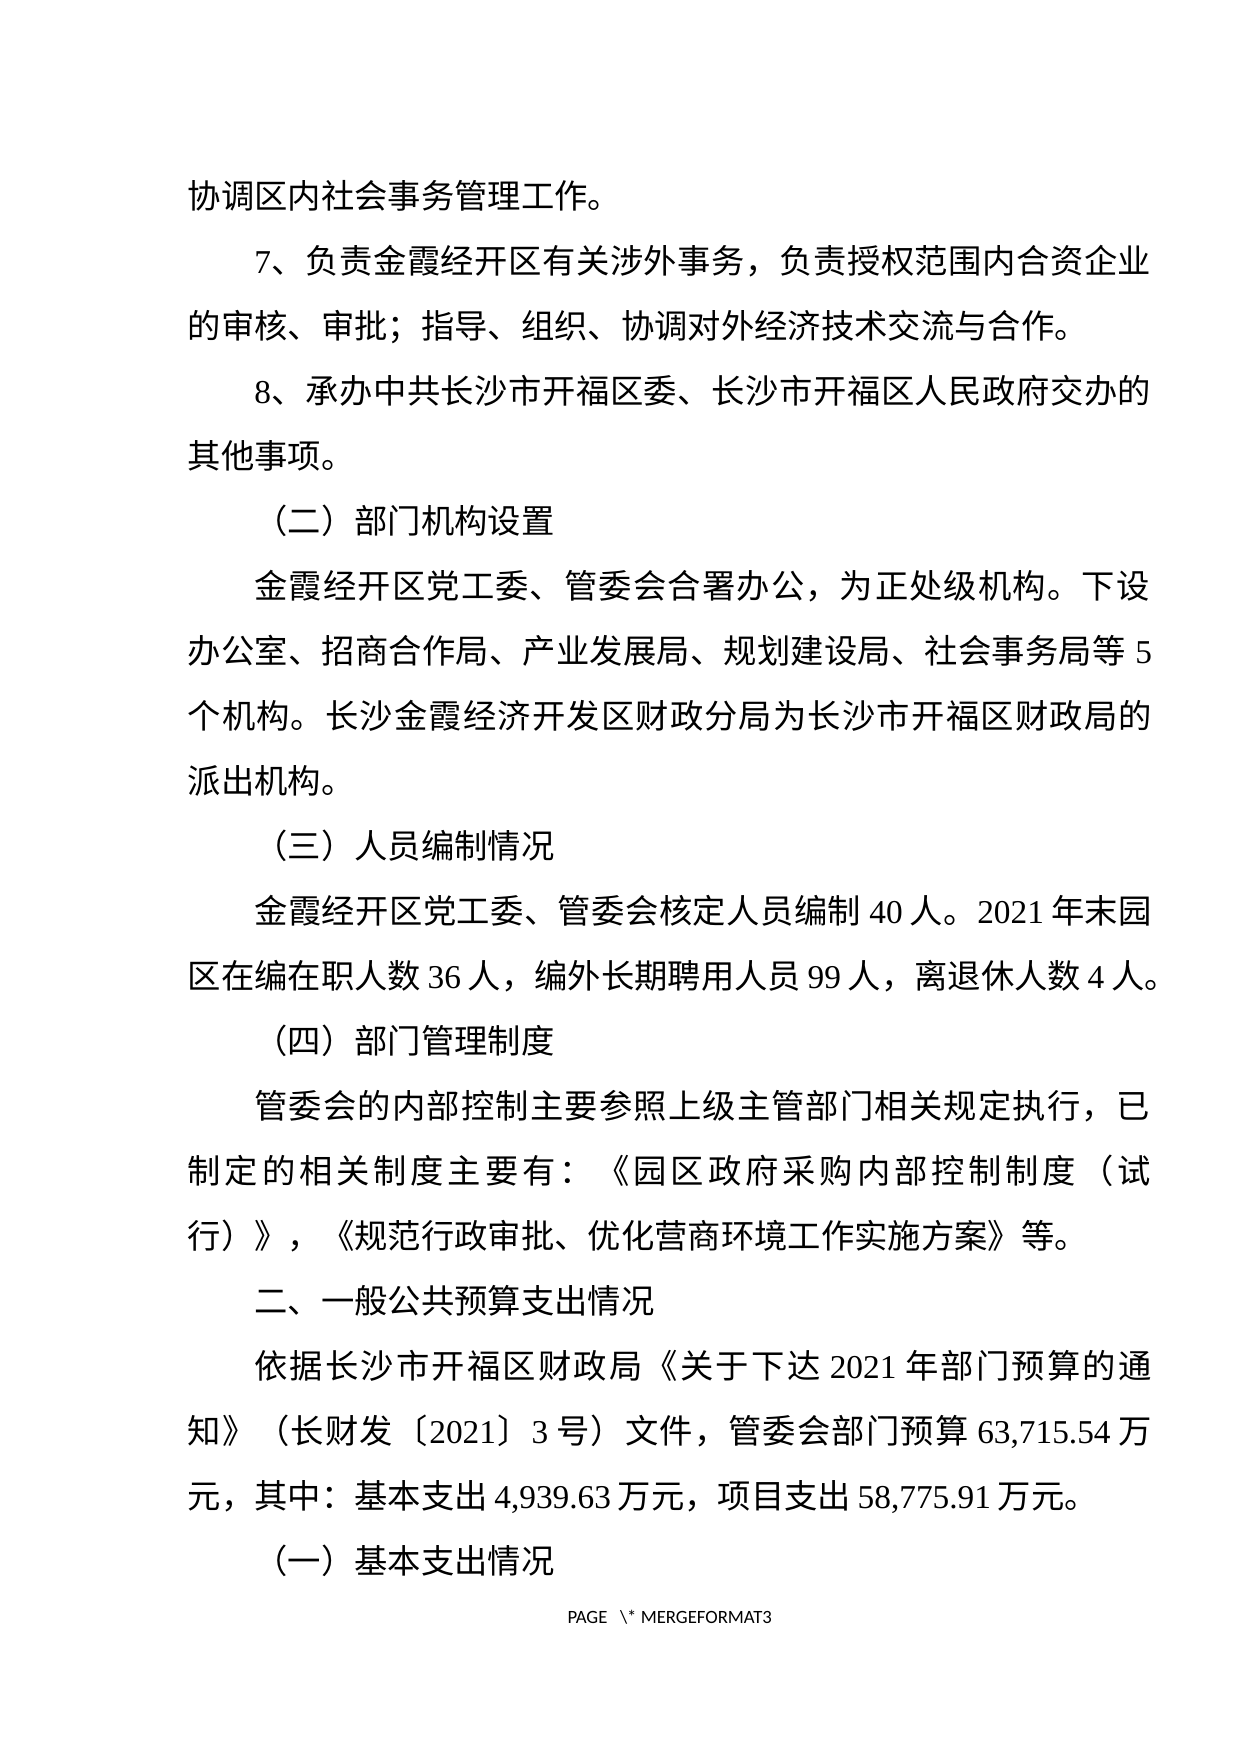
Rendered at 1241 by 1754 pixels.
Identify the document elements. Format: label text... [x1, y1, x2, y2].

subtitle 二、一般公共预算支出情况 [187, 1267, 1152, 1332]
subtitle （三）人员编制情况 [187, 812, 1152, 877]
text 管委会的内部控制主要参照上级主管部门相关规定执行，已制定的相关制度主要有：《园区政府采购内部控制制度（试行）》，《规范行政审批、优化营商环境工作实施方案》等。 [187, 1072, 1152, 1267]
text 金霞经开区党工委、管委会核定人员编制40人。2021年末园区在编在职人数36人，编外长期聘用人员99人，离退休人数4人。 [187, 877, 1152, 1007]
text 7、负责金霞经开区有关涉外事务，负责授权范围内合资企业的审核、审批；指导、组织、协调对外经济技术交流与合作。 [187, 227, 1152, 357]
text 8、承办中共长沙市开福区委、长沙市开福区人民政府交办的其他事项。 [187, 357, 1152, 487]
text 金霞经开区党工委、管委会合署办公，为正处级机构。下设办公室、招商合作局、产业发展局、规划建设局、社会事务局等5个机构。长沙金霞经济开发区财政分局为长沙市开福区财政局的派出机构。 [187, 552, 1152, 812]
subtitle （二）部门机构设置 [187, 487, 1152, 552]
text 依据长沙市开福区财政局《关于下达2021年部门预算的通知》（长财发〔2021〕3号）文件，管委会部门预算63,715.54万元，其中：基本支出4,939.63万元，项目支出58,775.91万元。 [187, 1332, 1152, 1527]
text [187, 162, 1152, 227]
subtitle （一）基本支出情况 [187, 1527, 1152, 1592]
subtitle （四）部门管理制度 [187, 1007, 1152, 1072]
